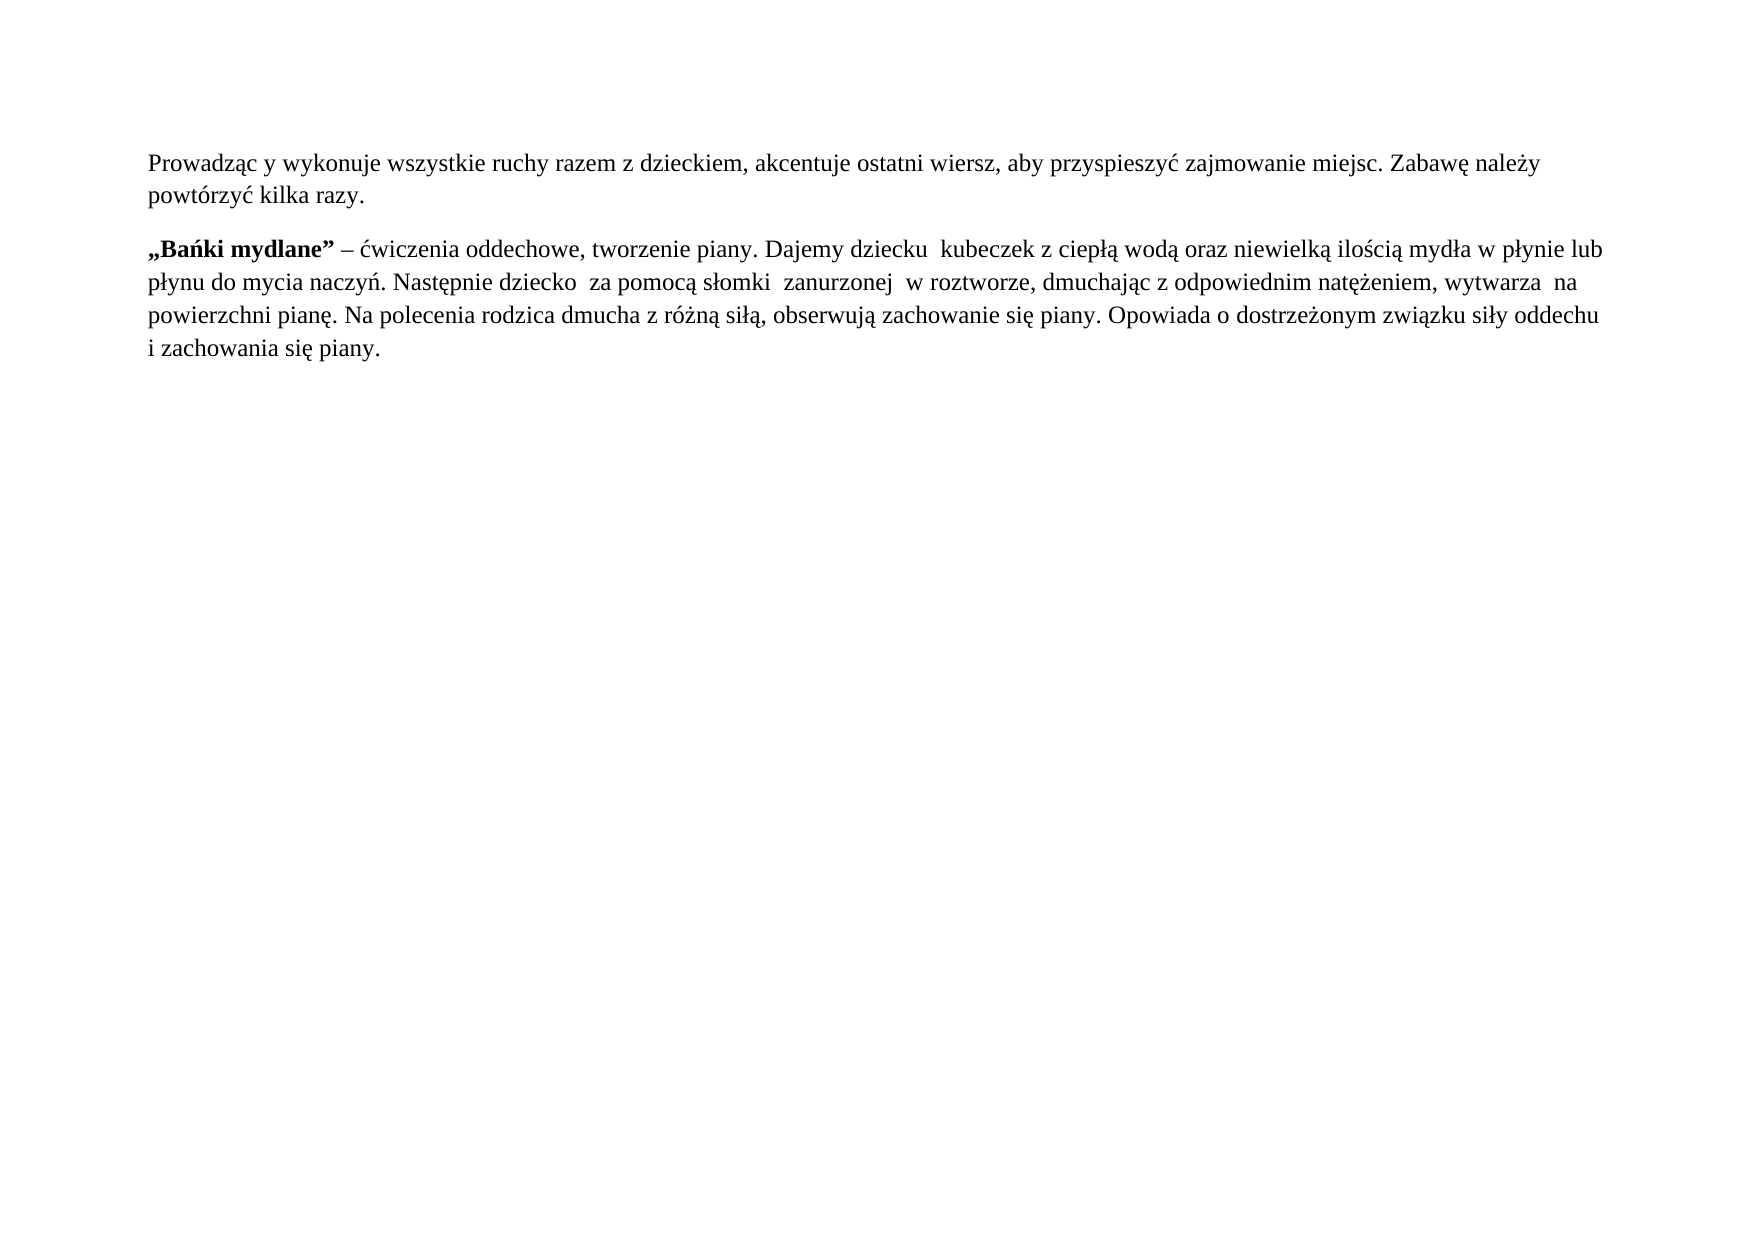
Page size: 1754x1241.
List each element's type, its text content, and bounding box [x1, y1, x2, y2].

text Prowadząc y wykonuje wszystkie ruchy razem z dzieckiem, akcentuje ostatni wiersz, aby przyspieszyć zajmowanie miejsc. Zabawę należy powtórzyć kilka razy. [148, 148, 1606, 209]
text „Bańki mydlane” – ćwiczenia oddechowe, tworzenie piany. Dajemy dziecku kubeczek z ciepłą wodą oraz niewielką ilością mydła w płynie lub płynu do mycia naczyń. Następnie dziecko za pomocą słomki zanurzonej w roztworze, dmuchając z odpowiednim natężeniem, wytwarza na powierzchni pianę. Na polecenia rodzica dmucha z różną siłą, obserwują zachowanie się piany. Opowiada o dostrzeżonym związku siły oddechu i zachowania się piany. [148, 234, 1606, 362]
